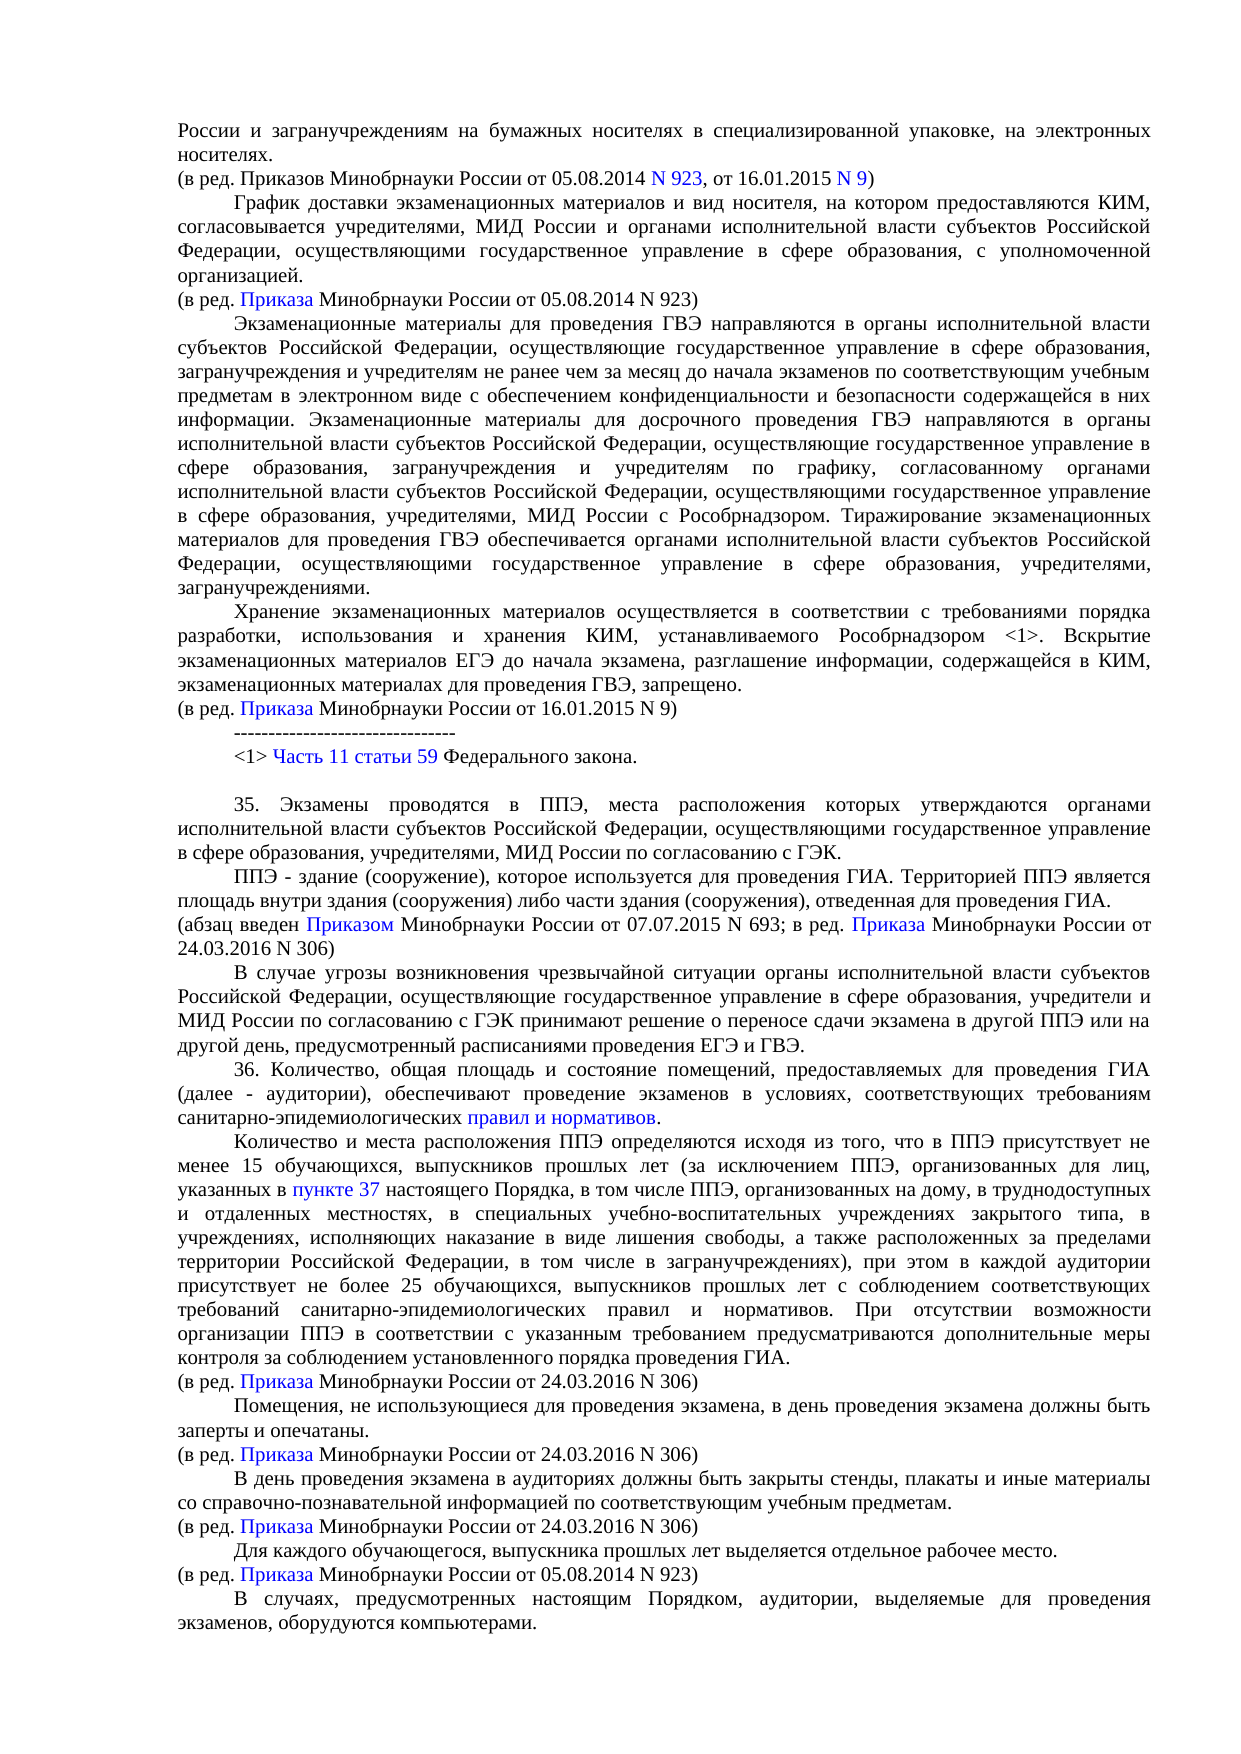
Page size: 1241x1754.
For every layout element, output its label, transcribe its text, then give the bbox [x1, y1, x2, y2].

text 36. Количество, общая площадь и состояние помещений, предоставляемых для проведения ГИА (далее - аудитории), обеспечивают проведение экзаменов в условиях, соответствующих требованиям санитарно-эпидемиологических правил и нормативов. [177, 1057, 1152, 1129]
text Для каждого обучающегося, выпускника прошлых лет выделяется отдельное рабочее место. [177, 1538, 1152, 1562]
text ППЭ - здание (сооружение), которое используется для проведения ГИА. Территорией ППЭ является площадь внутри здания (сооружения) либо части здания (сооружения), отведенная для проведения ГИА. [177, 864, 1152, 912]
text -------------------------------- [177, 720, 1152, 744]
text В день проведения экзамена в аудиториях должны быть закрыты стенды, плакаты и иные материалы со справочно-познавательной информацией по соответствующим учебным предметам. [177, 1466, 1152, 1514]
text (в ред. Приказа Минобрнауки России от 24.03.2016 N 306) [177, 1442, 1152, 1466]
text (в ред. Приказа Минобрнауки России от 05.08.2014 N 923) [177, 287, 1152, 311]
text (в ред. Приказа Минобрнауки России от 24.03.2016 N 306) [177, 1514, 1152, 1538]
text (в ред. Приказа Минобрнауки России от 16.01.2015 N 9) [177, 696, 1152, 720]
text Помещения, не использующиеся для проведения экзамена, в день проведения экзамена должны быть заперты и опечатаны. [177, 1393, 1152, 1442]
text График доставки экзаменационных материалов и вид носителя, на котором предоставляются КИМ, согласовывается учредителями, МИД России и органами исполнительной власти субъектов Российской Федерации, осуществляющими государственное управление в сфере образования, с уполномоченной организацией. [177, 190, 1152, 287]
text 35. Экзамены проводятся в ППЭ, места расположения которых утверждаются органами исполнительной власти субъектов Российской Федерации, осуществляющими государственное управление в сфере образования, учредителями, МИД России по согласованию с ГЭК. [177, 792, 1152, 864]
text В случаях, предусмотренных настоящим Порядком, аудитории, выделяемые для проведения экзаменов, оборудуются компьютерами. [177, 1586, 1152, 1634]
text Количество и места расположения ППЭ определяются исходя из того, что в ППЭ присутствует не менее 15 обучающихся, выпускников прошлых лет (за исключением ППЭ, организованных для лиц, указанных в пункте 37 настоящего Порядка, в том числе ППЭ, организованных на дому, в труднодоступных и отдаленных местностях, в специальных учебно-воспитательных учреждениях закрытого типа, в учреждениях, исполняющих наказание в виде лишения свободы, а также расположенных за пределами территории Российской Федерации, в том числе в загранучреждениях), при этом в каждой аудитории присутствует не более 25 обучающихся, выпускников прошлых лет с соблюдением соответствующих требований санитарно-эпидемиологических правил и нормативов. При отсутствии возможности организации ППЭ в соответствии с указанным требованием предусматриваются дополнительные меры контроля за соблюдением установленного порядка проведения ГИА. [177, 1129, 1152, 1369]
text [177, 118, 1152, 166]
text (в ред. Приказа Минобрнауки России от 24.03.2016 N 306) [177, 1369, 1152, 1393]
text (в ред. Приказов Минобрнауки России от 05.08.2014 N 923, от 16.01.2015 N 9) [177, 166, 1152, 190]
text Хранение экзаменационных материалов осуществляется в соответствии с требованиями порядка разработки, использования и хранения КИМ, устанавливаемого Рособрнадзором <1>. Вскрытие экзаменационных материалов ЕГЭ до начала экзамена, разглашение информации, содержащейся в КИМ, экзаменационных материалах для проведения ГВЭ, запрещено. [177, 599, 1152, 696]
text <1> Часть 11 статьи 59 Федерального закона. [177, 744, 1152, 768]
text В случае угрозы возникновения чрезвычайной ситуации органы исполнительной власти субъектов Российской Федерации, осуществляющие государственное управление в сфере образования, учредители и МИД России по согласованию с ГЭК принимают решение о переносе сдачи экзамена в другой ППЭ или на другой день, предусмотренный расписаниями проведения ЕГЭ и ГВЭ. [177, 960, 1152, 1057]
text Экзаменационные материалы для проведения ГВЭ направляются в органы исполнительной власти субъектов Российской Федерации, осуществляющие государственное управление в сфере образования, загранучреждения и учредителям не ранее чем за месяц до начала экзаменов по соответствующим учебным предметам в электронном виде с обеспечением конфиденциальности и безопасности содержащейся в них информации. Экзаменационные материалы для досрочного проведения ГВЭ направляются в органы исполнительной власти субъектов Российской Федерации, осуществляющие государственное управление в сфере образования, загранучреждения и учредителям по графику, согласованному органами исполнительной власти субъектов Российской Федерации, осуществляющими государственное управление в сфере образования, учредителями, МИД России с Рособрнадзором. Тиражирование экзаменационных материалов для проведения ГВЭ обеспечивается органами исполнительной власти субъектов Российской Федерации, осуществляющими государственное управление в сфере образования, учредителями, загранучреждениями. [177, 311, 1152, 599]
text (в ред. Приказа Минобрнауки России от 05.08.2014 N 923) [177, 1562, 1152, 1586]
text (абзац введен Приказом Минобрнауки России от 07.07.2015 N 693; в ред. Приказа Минобрнауки России от 24.03.2016 N 306) [177, 912, 1152, 960]
